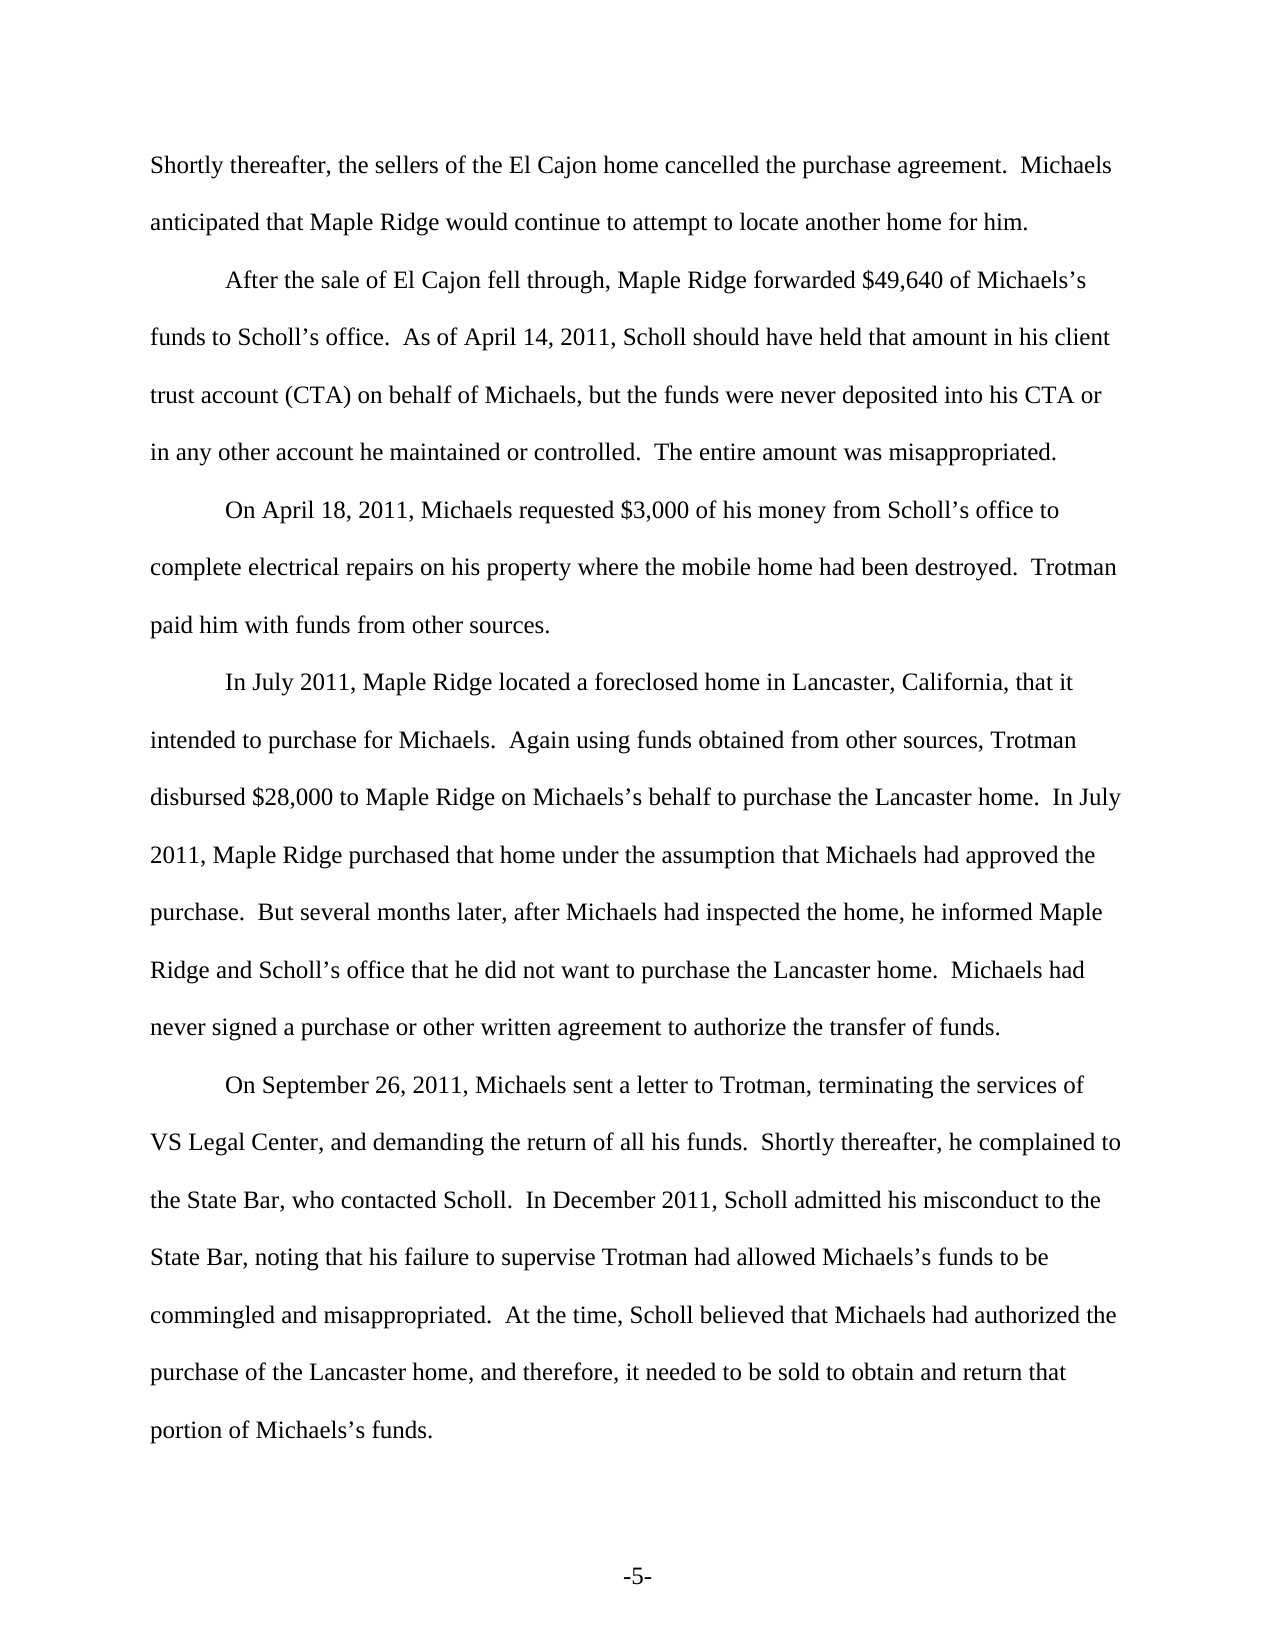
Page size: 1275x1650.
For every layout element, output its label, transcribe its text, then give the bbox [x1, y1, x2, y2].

text After the sale of El Cajon fell through, Maple Ridge forwarded $49,640 of Michaels’s funds to Scholl’s office. As of April 14, 2011, Scholl should have held that amount in his client trust account (CTA) on behalf of Michaels, but the funds were never deposited into his CTA or in any other account he maintained or controlled. The entire amount was misappropriated. [150, 265, 1125, 466]
text On April 18, 2011, Michaels requested $3,000 of his money from Scholl’s office to complete electrical repairs on his property where the mobile home had been destroyed. Trotman paid him with funds from other sources. [150, 495, 1125, 639]
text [150, 150, 1125, 236]
text On September 26, 2011, Michaels sent a letter to Trotman, terminating the services of VS Legal Center, and demanding the return of all his funds. Shortly thereafter, he complained to the State Bar, who contacted Scholl. In December 2011, Scholl admitted his misconduct to the State Bar, noting that his failure to supervise Trotman had allowed Michaels’s funds to be commingled and misappropriated. At the time, Scholl believed that Michaels had authorized the purchase of the Lancaster home, and therefore, it needed to be sold to obtain and return that portion of Michaels’s funds. [150, 1070, 1125, 1444]
text In July 2011, Maple Ridge located a foreclosed home in Lancaster, California, that it intended to purchase for Michaels. Again using funds obtained from other sources, Trotman disbursed $28,000 to Maple Ridge on Michaels’s behalf to purchase the Lancaster home. In July 2011, Maple Ridge purchased that home under the assumption that Michaels had approved the purchase. But several months later, after Michaels had inspected the home, he informed Maple Ridge and Scholl’s office that he did not want to purchase the Lancaster home. Michaels had never signed a purchase or other written agreement to authorize the transfer of funds. [150, 667, 1125, 1041]
